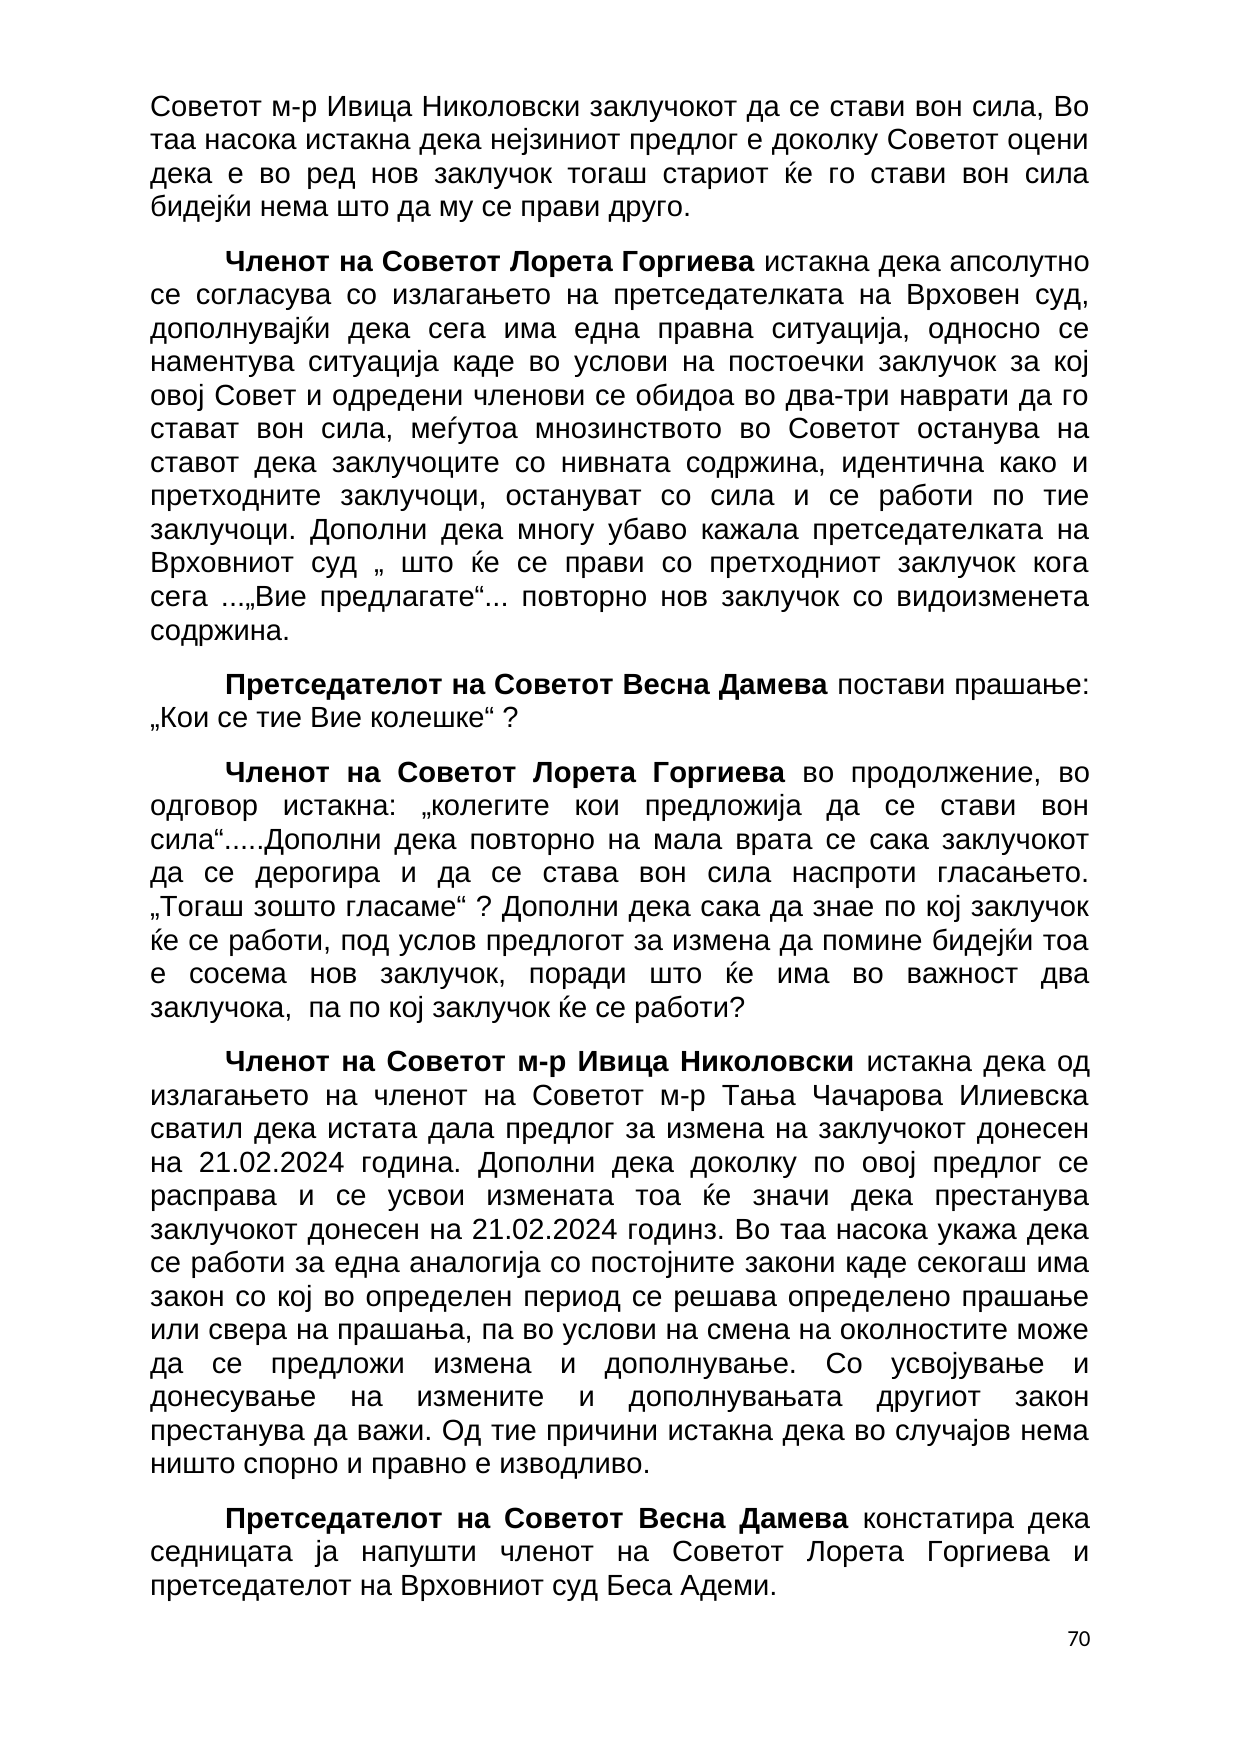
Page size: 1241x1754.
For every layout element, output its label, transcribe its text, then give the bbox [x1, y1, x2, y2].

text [150, 89, 1090, 223]
text Претседателот на Советот Весна Дамева констатира дека седницата ја напушти членот на Советот Лорета Горгиева и претседателот на Врховниот суд Беса Адеми. [150, 1501, 1090, 1602]
text Членот на Советот м-р Ивица Николовски истакна дека од излагањето на членот на Советот м-р Тања Чачарова Илиевска сватил дека истата дала предлог за измена на заклучокот донесен на 21.02.2024 година. Дополни дека доколку по овој предлог се расправа и се усвои измената тоа ќе значи дека престанува заклучокот донесен на 21.02.2024 годинз. Во таа насока укажа дека се работи за една аналогија со постојните закони каде секогаш има закон со кој во определен период се решава определено прашање или свера на прашања, па во услови на смена на околностите може да се предложи измена и дополнување. Со усвојување и донесување на измените и дополнувањата другиот закон престанува да важи. Од тие причини истакна дека во случајов нема ништо спорно и правно е изводливо. [150, 1044, 1090, 1480]
text Претседателот на Советот Весна Дамева постави прашање: „Кои се тие Вие колешке“ ? [150, 667, 1090, 734]
text Членот на Советот Лорета Горгиева истакна дека апсолутно се согласува со излагањето на претседателката на Врховен суд, дополнувајќи дека сега има една правна ситуација, односно се наментува ситуација каде во услови на постоечки заклучок за кој овој Совет и одредени членови се обидоа во два-три наврати да го стават вон сила, меѓутоа мнозинството во Советот останува на ставот дека заклучоците со нивната содржина, идентична како и претходните заклучоци, остануват со сила и се работи по тие заклучоци. Дополни дека многу убаво кажала претседателката на Врховниот суд „ што ќе се прави со претходниот заклучок кога сега ...„Вие предлагате“... повторно нов заклучок со видоизменета содржина. [150, 244, 1090, 646]
text Членот на Советот Лорета Горгиева во продолжение, во одговор истакна: „колегите кои предложија да се стави вон сила“.....Дополни дека повторно на мала врата се сака заклучокот да се дерогира и да се става вон сила наспроти гласањето. „Тогаш зошто гласаме“ ? Дополни дека сака да знае по кој заклучок ќе се работи, под услов предлогот за измена да помине бидејќи тоа е сосема нов заклучок, поради што ќе има во важност два заклучока, па по кој заклучок ќе се работи? [150, 755, 1090, 1023]
